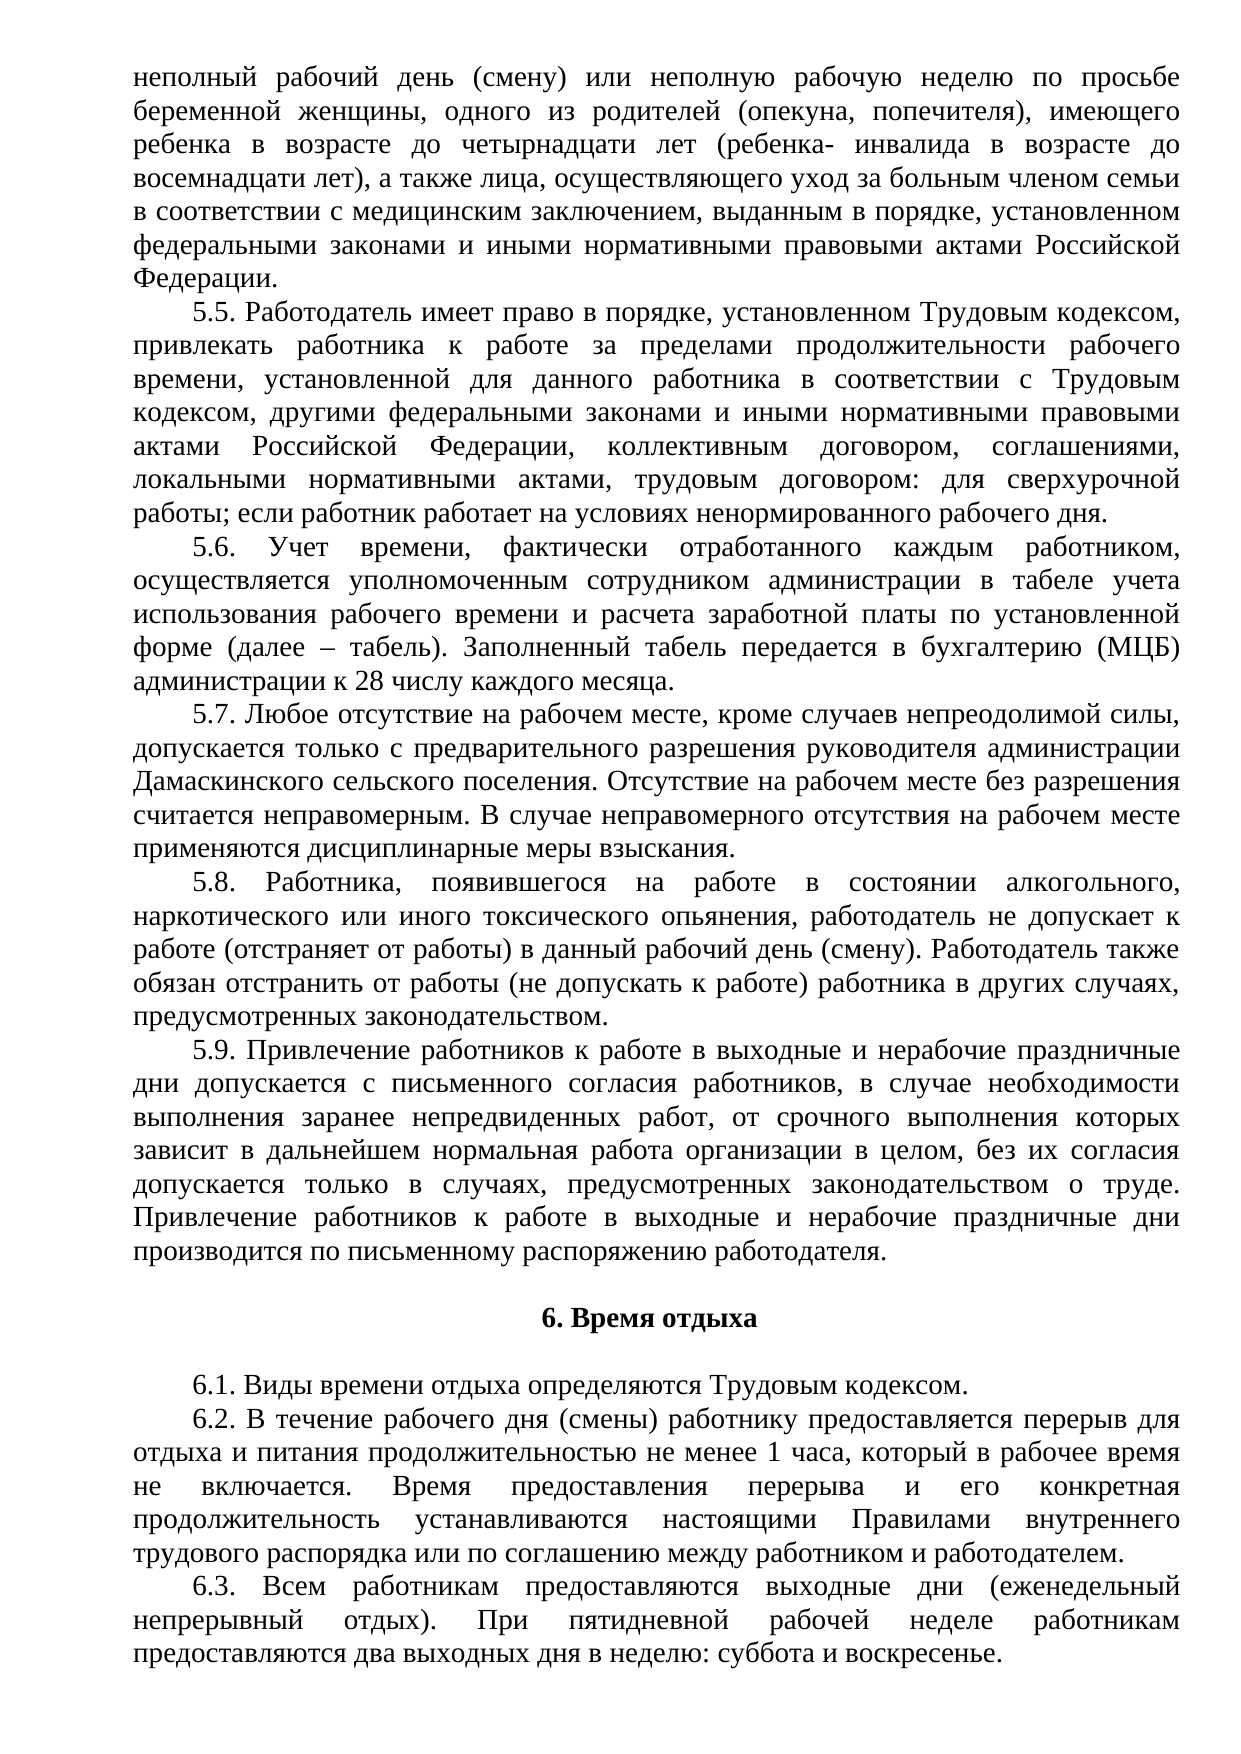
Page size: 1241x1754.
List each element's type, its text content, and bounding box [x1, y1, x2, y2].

list 5.7. Любое отсутствие на рабочем месте, кроме случаев непреодолимой силы, допускается только с предварительного разрешения руководителя администрации Дамаскинского сельского поселения. Отсутствие на рабочем месте без разрешения считается неправомерным. В случае неправомерного отсутствия на рабочем месте применяются дисциплинарные меры взыскания. [133, 696, 1181, 864]
list 6. Время отдыха [118, 1300, 1181, 1334]
list 5.9. Привлечение работников к работе в выходные и нерабочие праздничные дни допускается с письменного согласия работников, в случае необходимости выполнения заранее непредвиденных работ, от срочного выполнения которых зависит в дальнейшем нормальная работа организации в целом, без их согласия допускается только в случаях, предусмотренных законодательством о труде. Привлечение работников к работе в выходные и нерабочие праздничные дни производится по письменному распоряжению работодателя. [133, 1032, 1181, 1267]
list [133, 59, 1181, 294]
list 5.6. Учет времени, фактически отработанного каждым работником, осуществляется уполномоченным сотрудником администрации в табеле учета использования рабочего времени и расчета заработной платы по установленной форме (далее – табель). Заполненный табель передается в бухгалтерию (МЦБ) администрации к 28 числу каждого месяца. [133, 529, 1181, 696]
list 5.8. Работника, появившегося на работе в состоянии алкогольного, наркотического или иного токсического опьянения, работодатель не допускает к работе (отстраняет от работы) в данный рабочий день (смену). Работодатель также обязан отстранить от работы (не допускать к работе) работника в других случаях, предусмотренных законодательством. [133, 864, 1181, 1032]
list 6.1. Виды времени отдыха определяются Трудовым кодексом. [133, 1367, 1181, 1401]
list 6.2. В течение рабочего дня (смены) работнику предоставляется перерыв для отдыха и питания продолжительностью не менее 1 часа, который в рабочее время не включается. Время предоставления перерыва и его конкретная продолжительность устанавливаются настоящими Правилами внутреннего трудового распорядка или по соглашению между работником и работодателем. [133, 1401, 1181, 1568]
list 5.5. Работодатель имеет право в порядке, установленном Трудовым кодексом, привлекать работника к работе за пределами продолжительности рабочего времени, установленной для данного работника в соответствии с Трудовым кодексом, другими федеральными законами и иными нормативными правовыми актами Российской Федерации, коллективным договором, соглашениями, локальными нормативными актами, трудовым договором: для сверхурочной работы; если работник работает на условиях ненормированного рабочего дня. [133, 294, 1181, 529]
list 6.3. Всем работникам предоставляются выходные дни (еженедельный непрерывный отдых). При пятидневной рабочей неделе работникам предоставляются два выходных дня в неделю: суббота и воскресенье. [133, 1568, 1181, 1669]
